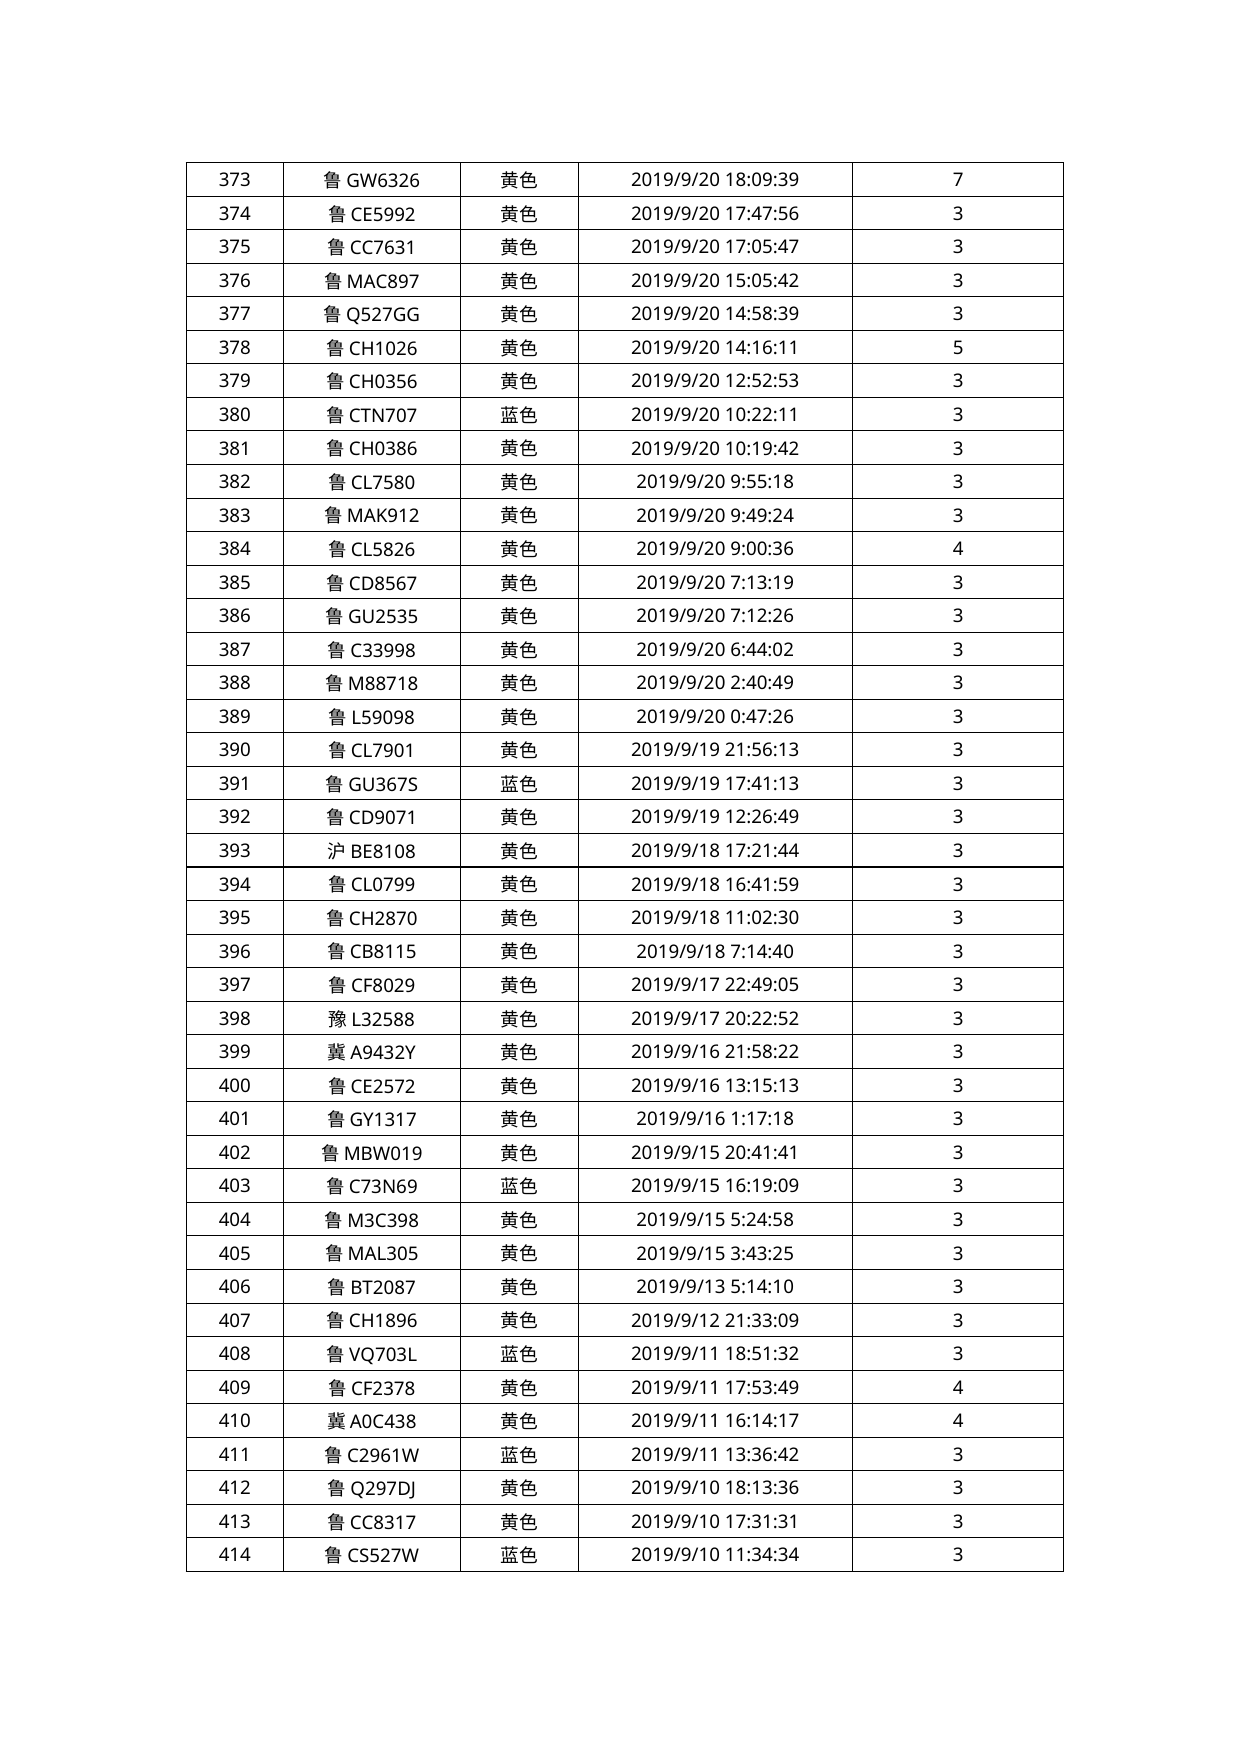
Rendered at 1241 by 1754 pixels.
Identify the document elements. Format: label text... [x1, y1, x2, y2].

table_cell 黄色 [461, 331, 578, 363]
table_cell 394 [187, 868, 283, 900]
table_cell 3 [853, 364, 1063, 397]
table_cell 2019/9/19 17:41:13 [579, 767, 852, 799]
table_cell 2019/9/20 15:05:42 [579, 264, 852, 296]
table_cell 3 [853, 633, 1063, 665]
table_cell 3 [853, 1203, 1063, 1235]
table_cell 蓝色 [461, 1337, 578, 1369]
table_cell 389 [187, 700, 283, 732]
table_cell 黄色 [461, 901, 578, 933]
table_cell 387 [187, 633, 283, 665]
table_cell 鲁MBW019 [284, 1136, 460, 1168]
table_cell 黄色 [461, 230, 578, 263]
table_cell 黄色 [461, 968, 578, 1001]
table_cell 冀A9432Y [284, 1035, 460, 1068]
table_cell 鲁CL7901 [284, 733, 460, 766]
table_cell 2019/9/20 10:22:11 [579, 398, 852, 430]
table_cell 397 [187, 968, 283, 1001]
table_cell 3 [853, 968, 1063, 1001]
table_cell 鲁GU2535 [284, 599, 460, 632]
table_cell 3 [853, 1069, 1063, 1101]
table_cell 2019/9/18 16:41:59 [579, 868, 852, 900]
table_cell 鲁CH0356 [284, 364, 460, 397]
table_cell 黄色 [461, 499, 578, 531]
table_cell 黄色 [461, 1002, 578, 1034]
table_cell 鲁M3C398 [284, 1203, 460, 1235]
table_cell 鲁C2961W [284, 1438, 460, 1470]
table_cell 390 [187, 733, 283, 766]
table_cell 2019/9/16 1:17:18 [579, 1102, 852, 1135]
table_cell 378 [187, 331, 283, 363]
table_cell 2019/9/20 0:47:26 [579, 700, 852, 732]
table_cell 黄色 [461, 834, 578, 866]
table_cell 380 [187, 398, 283, 430]
table_cell 2019/9/20 9:49:24 [579, 499, 852, 531]
table_cell 2019/9/17 20:22:52 [579, 1002, 852, 1034]
table_cell 4 [853, 1371, 1063, 1403]
table_cell 2019/9/19 21:56:13 [579, 733, 852, 766]
table_cell 2019/9/20 14:58:39 [579, 297, 852, 330]
table_cell 2019/9/12 21:33:09 [579, 1304, 852, 1336]
table_cell 3 [853, 1304, 1063, 1336]
table_cell 蓝色 [461, 398, 578, 430]
table_cell 黄色 [461, 868, 578, 900]
table_cell 2019/9/20 7:12:26 [579, 599, 852, 632]
table_cell 鲁GW6326 [284, 163, 460, 196]
table_cell 黄色 [461, 1069, 578, 1101]
table_cell 2019/9/20 7:13:19 [579, 566, 852, 598]
table_cell 5 [853, 331, 1063, 363]
table_cell 黄色 [461, 1505, 578, 1537]
table_cell 3 [853, 1002, 1063, 1034]
table_cell 3 [853, 599, 1063, 632]
table_cell 391 [187, 767, 283, 799]
table_cell 黄色 [461, 1304, 578, 1336]
table_cell 399 [187, 1035, 283, 1068]
table_cell 鲁CL5826 [284, 532, 460, 564]
table_cell 404 [187, 1203, 283, 1235]
table_cell 3 [853, 431, 1063, 464]
table_cell 3 [853, 1136, 1063, 1168]
table_cell 3 [853, 666, 1063, 699]
table_cell 2019/9/16 13:15:13 [579, 1069, 852, 1101]
table_cell 鲁MAL305 [284, 1236, 460, 1269]
table_cell 鲁CF8029 [284, 968, 460, 1001]
table_cell 376 [187, 264, 283, 296]
table_cell 2019/9/20 9:00:36 [579, 532, 852, 564]
table_cell 鲁CD8567 [284, 566, 460, 598]
table_cell 401 [187, 1102, 283, 1135]
table_cell 黄色 [461, 197, 578, 229]
table_cell 鲁Q527GG [284, 297, 460, 330]
table_cell 黄色 [461, 733, 578, 766]
table_cell 411 [187, 1438, 283, 1470]
table_cell 3 [853, 1505, 1063, 1537]
table_cell 381 [187, 431, 283, 464]
table_cell 409 [187, 1371, 283, 1403]
table_cell 400 [187, 1069, 283, 1101]
table_cell 黄色 [461, 935, 578, 967]
table_cell 3 [853, 1102, 1063, 1135]
table_cell 2019/9/15 3:43:25 [579, 1236, 852, 1269]
table_cell 393 [187, 834, 283, 866]
table_cell 2019/9/13 5:14:10 [579, 1270, 852, 1302]
table_cell 4 [853, 1404, 1063, 1437]
table_cell 396 [187, 935, 283, 967]
table_cell 鲁CS527W [284, 1538, 460, 1571]
table_cell 鲁CL0799 [284, 868, 460, 900]
table_cell 鲁CH0386 [284, 431, 460, 464]
table_cell 383 [187, 499, 283, 531]
table_cell 黄色 [461, 532, 578, 564]
table_cell 4 [853, 532, 1063, 564]
table_cell 3 [853, 868, 1063, 900]
table_cell 3 [853, 1169, 1063, 1202]
table_cell 3 [853, 1270, 1063, 1302]
table_cell 406 [187, 1270, 283, 1302]
table_cell 3 [853, 733, 1063, 766]
table_cell 黄色 [461, 566, 578, 598]
table_cell 398 [187, 1002, 283, 1034]
table_cell 412 [187, 1471, 283, 1504]
table_cell 3 [853, 834, 1063, 866]
table_cell 3 [853, 1236, 1063, 1269]
table_cell 407 [187, 1304, 283, 1336]
table_cell 鲁GY1317 [284, 1102, 460, 1135]
table_cell 2019/9/19 12:26:49 [579, 800, 852, 833]
table_cell 3 [853, 398, 1063, 430]
table_cell 382 [187, 465, 283, 497]
table_cell 2019/9/20 12:52:53 [579, 364, 852, 397]
table_cell 鲁CD9071 [284, 800, 460, 833]
table_cell 黄色 [461, 666, 578, 699]
table_cell 3 [853, 297, 1063, 330]
table_cell 385 [187, 566, 283, 598]
table_cell 2019/9/20 17:47:56 [579, 197, 852, 229]
table_cell 3 [853, 566, 1063, 598]
table_cell 黄色 [461, 1236, 578, 1269]
table_cell 2019/9/10 18:13:36 [579, 1471, 852, 1504]
table_cell 377 [187, 297, 283, 330]
table_cell 392 [187, 800, 283, 833]
table_cell 鲁CH1896 [284, 1304, 460, 1336]
table_cell 黄色 [461, 1404, 578, 1437]
table_cell 2019/9/18 7:14:40 [579, 935, 852, 967]
table_cell 黄色 [461, 1136, 578, 1168]
table_cell 鲁CC8317 [284, 1505, 460, 1537]
table_cell 405 [187, 1236, 283, 1269]
table_cell 414 [187, 1538, 283, 1571]
table_cell 冀A0C438 [284, 1404, 460, 1437]
table_cell 3 [853, 1337, 1063, 1369]
table_cell 黄色 [461, 264, 578, 296]
table_cell 3 [853, 1035, 1063, 1068]
table_cell 2019/9/20 17:05:47 [579, 230, 852, 263]
table_cell 黄色 [461, 1035, 578, 1068]
table_cell 408 [187, 1337, 283, 1369]
table_cell 410 [187, 1404, 283, 1437]
table_cell 2019/9/16 21:58:22 [579, 1035, 852, 1068]
table_cell 鲁Q297DJ [284, 1471, 460, 1504]
table_cell 鲁BT2087 [284, 1270, 460, 1302]
table_cell 黄色 [461, 431, 578, 464]
table_cell 鲁CH2870 [284, 901, 460, 933]
table_cell 黄色 [461, 599, 578, 632]
table_cell 3 [853, 197, 1063, 229]
table_cell 蓝色 [461, 767, 578, 799]
table_cell 鲁MAC897 [284, 264, 460, 296]
table_cell 2019/9/10 11:34:34 [579, 1538, 852, 1571]
table_cell 2019/9/11 13:36:42 [579, 1438, 852, 1470]
table_cell 沪BE8108 [284, 834, 460, 866]
table_cell 2019/9/11 17:53:49 [579, 1371, 852, 1403]
table_cell 2019/9/11 16:14:17 [579, 1404, 852, 1437]
table_cell 鲁GU367S [284, 767, 460, 799]
table_cell 2019/9/15 20:41:41 [579, 1136, 852, 1168]
table_cell 386 [187, 599, 283, 632]
table_cell 375 [187, 230, 283, 263]
table_cell 3 [853, 767, 1063, 799]
table_cell 3 [853, 1471, 1063, 1504]
table_cell 黄色 [461, 297, 578, 330]
table_cell 鲁CE2572 [284, 1069, 460, 1101]
table_cell 鲁MAK912 [284, 499, 460, 531]
table_cell 3 [853, 465, 1063, 497]
table_cell 鲁CL7580 [284, 465, 460, 497]
table_cell 388 [187, 666, 283, 699]
table_cell 黄色 [461, 364, 578, 397]
table_cell 3 [853, 1438, 1063, 1470]
table_cell 2019/9/10 17:31:31 [579, 1505, 852, 1537]
table_cell 黄色 [461, 1203, 578, 1235]
table_cell 3 [853, 800, 1063, 833]
table_cell 蓝色 [461, 1169, 578, 1202]
table_cell 鲁VQ703L [284, 1337, 460, 1369]
table_cell 7 [853, 163, 1063, 196]
table_cell 2019/9/20 9:55:18 [579, 465, 852, 497]
table_cell 379 [187, 364, 283, 397]
table_cell 鲁C33998 [284, 633, 460, 665]
table_cell 402 [187, 1136, 283, 1168]
table_cell 蓝色 [461, 1538, 578, 1571]
table_cell 黄色 [461, 800, 578, 833]
table_cell 3 [853, 499, 1063, 531]
table_cell 2019/9/17 22:49:05 [579, 968, 852, 1001]
table_cell 鲁CC7631 [284, 230, 460, 263]
table_cell 2019/9/20 6:44:02 [579, 633, 852, 665]
table_cell 鲁C73N69 [284, 1169, 460, 1202]
table_cell 黄色 [461, 1371, 578, 1403]
table_cell 374 [187, 197, 283, 229]
table_cell 413 [187, 1505, 283, 1537]
table_cell 2019/9/20 10:19:42 [579, 431, 852, 464]
table_cell 2019/9/20 2:40:49 [579, 666, 852, 699]
table_cell 2019/9/20 14:16:11 [579, 331, 852, 363]
table_cell 黄色 [461, 1102, 578, 1135]
table_cell 2019/9/15 16:19:09 [579, 1169, 852, 1202]
table_cell 黄色 [461, 465, 578, 497]
table_cell 鲁M88718 [284, 666, 460, 699]
table_cell 384 [187, 532, 283, 564]
table_cell 鲁CE5992 [284, 197, 460, 229]
table_cell 3 [853, 264, 1063, 296]
table_cell 鲁L59098 [284, 700, 460, 732]
table_cell 373 [187, 163, 283, 196]
table_cell 2019/9/20 18:09:39 [579, 163, 852, 196]
table_cell 3 [853, 935, 1063, 967]
table_cell 黄色 [461, 1270, 578, 1302]
table_cell 403 [187, 1169, 283, 1202]
table_cell 2019/9/11 18:51:32 [579, 1337, 852, 1369]
table_cell 395 [187, 901, 283, 933]
table_cell 鲁CTN707 [284, 398, 460, 430]
table_cell 黄色 [461, 1471, 578, 1504]
table_cell 豫L32588 [284, 1002, 460, 1034]
table_cell 蓝色 [461, 1438, 578, 1470]
table_cell 黄色 [461, 700, 578, 732]
table_cell 鲁CB8115 [284, 935, 460, 967]
table_cell 鲁CF2378 [284, 1371, 460, 1403]
table_cell 3 [853, 230, 1063, 263]
table_cell 2019/9/18 11:02:30 [579, 901, 852, 933]
table_cell 2019/9/15 5:24:58 [579, 1203, 852, 1235]
table_cell 3 [853, 901, 1063, 933]
table_cell 3 [853, 1538, 1063, 1571]
table_cell 3 [853, 700, 1063, 732]
table_cell 黄色 [461, 163, 578, 196]
table_cell 鲁CH1026 [284, 331, 460, 363]
table_cell 2019/9/18 17:21:44 [579, 834, 852, 866]
table_cell 黄色 [461, 633, 578, 665]
